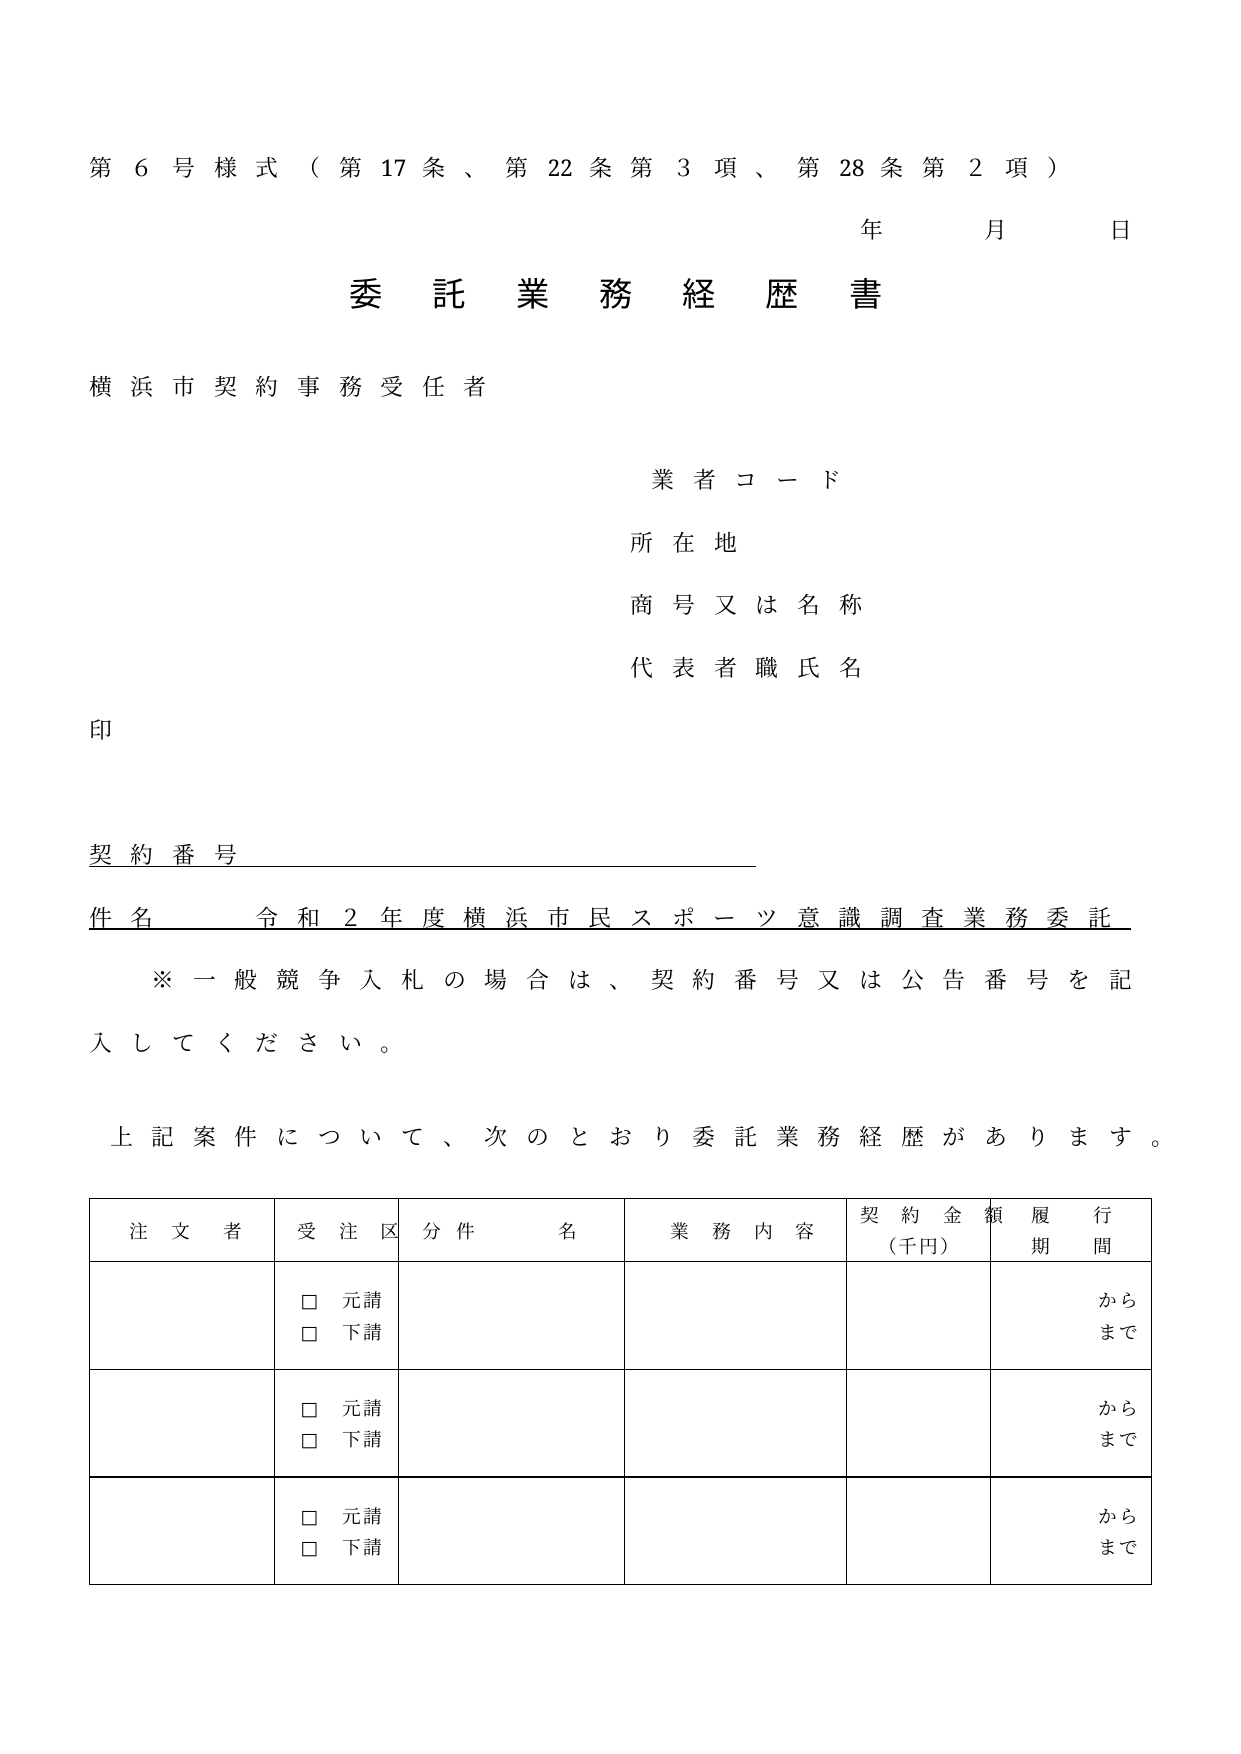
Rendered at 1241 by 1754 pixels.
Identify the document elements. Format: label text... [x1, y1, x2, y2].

table_cell から まで [991, 1478, 1151, 1584]
text 上記案件について、次のとおり委託業務経歴があります。 [89, 1104, 1151, 1166]
table_cell [847, 1262, 990, 1369]
table_cell [399, 1262, 624, 1369]
text 件名 令和２年度横浜市民スポーツ意識調査業務委託 [89, 885, 1151, 948]
table_header 件名 [399, 1199, 624, 1261]
text 委 託 業 務 経 歴 書 [89, 260, 1151, 323]
table_header 受注区分 [275, 1199, 398, 1261]
table_cell [90, 1370, 274, 1476]
table_cell □ 元請 □ 下請 [275, 1478, 398, 1584]
text 第６号様式（第17条、第22条第３項、第28条第２項） [89, 135, 1151, 198]
table_cell [847, 1370, 990, 1476]
table_cell [625, 1370, 846, 1476]
table_header 契約金額 （千円） [847, 1199, 990, 1261]
table_cell [847, 1478, 990, 1584]
table_cell [399, 1370, 624, 1476]
table_header 業 務 内 容 [625, 1199, 846, 1261]
text 商号又は名称 [89, 573, 1151, 635]
table_cell [90, 1478, 274, 1584]
text 契約番号 [89, 823, 1151, 885]
table_header 注文者 [90, 1199, 274, 1261]
text 代表者職氏名 印 [89, 635, 1151, 760]
table_cell [625, 1262, 846, 1369]
text 業者コード [89, 448, 1151, 510]
text ※一般競争入札の場合は、契約番号又は公告番号を記入してください。 [89, 948, 1151, 1073]
text 所在地 [89, 510, 1151, 573]
text 横浜市契約事務受任者 [89, 354, 1151, 416]
table_cell から まで [991, 1370, 1151, 1476]
table_cell 元請 下請 [275, 1262, 398, 1369]
text 年 月 日 [89, 198, 1151, 260]
table_cell □ 元請 □ 下請 [275, 1370, 398, 1476]
table_cell [399, 1478, 624, 1584]
table_cell から まで [991, 1262, 1151, 1369]
table_cell [90, 1262, 274, 1369]
table_header 履 行 期 間 [991, 1199, 1151, 1261]
table_cell [625, 1478, 846, 1584]
